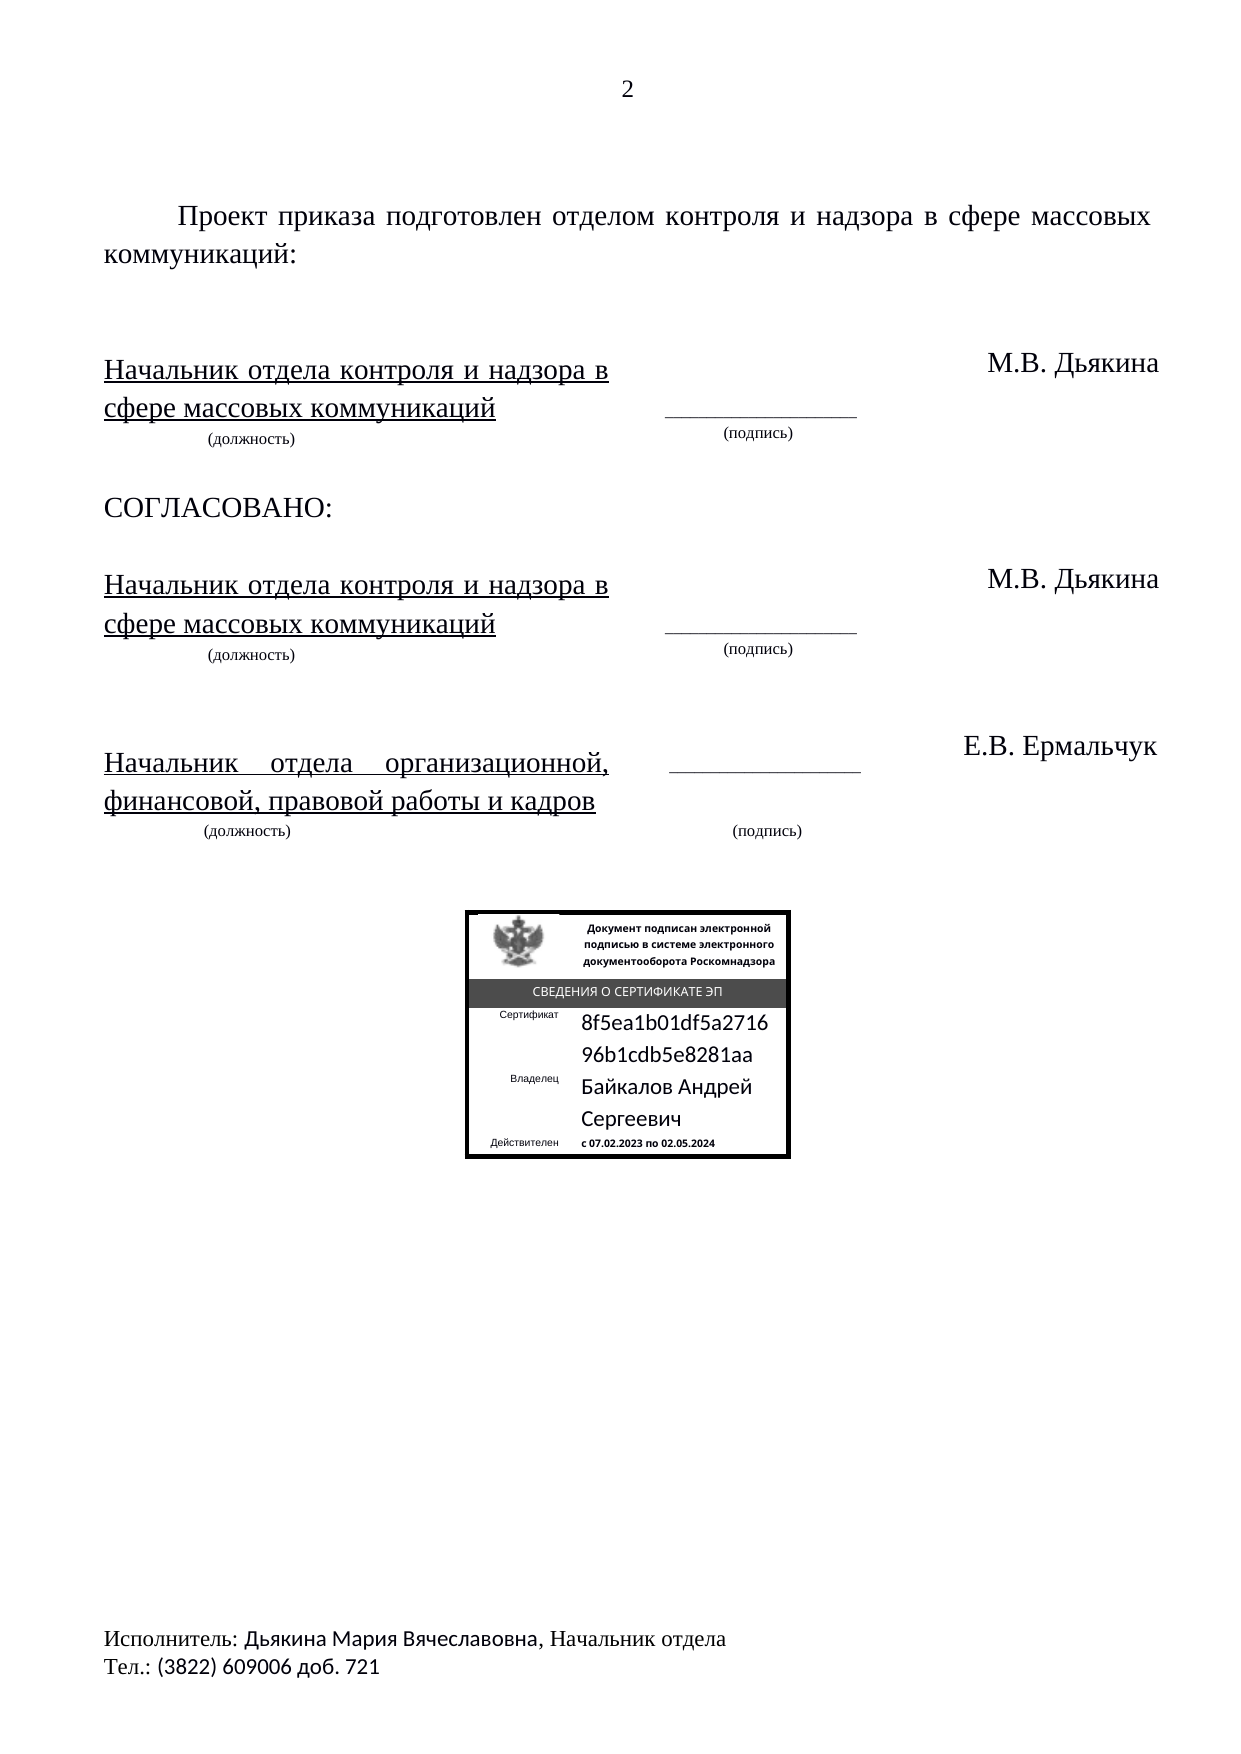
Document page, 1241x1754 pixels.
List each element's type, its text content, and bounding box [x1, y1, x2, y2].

table_cell Действителен [469, 1136, 570, 1154]
table_cell [570, 1072, 786, 1136]
text СОГЛАСОВАНО: [103, 490, 1152, 524]
table_cell _______________________ [620, 668, 901, 821]
table_cell Е.В. Ермальчук [901, 668, 1181, 821]
table_header _______________________ (подпись) [620, 313, 901, 452]
table_header Документ подписан электронной подписью в системе электронного документооборота Роскомнадзора [570, 915, 786, 979]
table_header Начальник отдела контроля и надзора в сфере массовых коммуникаций (должность) [92, 313, 620, 452]
table_cell [570, 1008, 786, 1072]
table_cell [570, 1136, 786, 1154]
table_header _______________________ (подпись) [620, 529, 901, 668]
table_cell Владелец [469, 1072, 570, 1136]
text (должность) (подпись) [103, 821, 1152, 840]
table_cell Начальник отдела организационной, финансовой, правовой работы и кадров [92, 668, 620, 821]
table_header М.В. Дьякина [901, 529, 1181, 668]
text Проект приказа подготовлен отделом контроля и надзора в сфере массовых коммуникаций: [103, 198, 1152, 270]
table_header Начальник отдела контроля и надзора в сфере массовых коммуникаций (должность) [92, 529, 620, 668]
table_cell Сертификат [469, 1008, 570, 1072]
table_cell СВЕДЕНИЯ О СЕРТИФИКАТЕ ЭП [469, 979, 786, 1008]
picture [478, 914, 560, 969]
table_header [469, 915, 570, 979]
table_header М.В. Дьякина [901, 313, 1181, 452]
